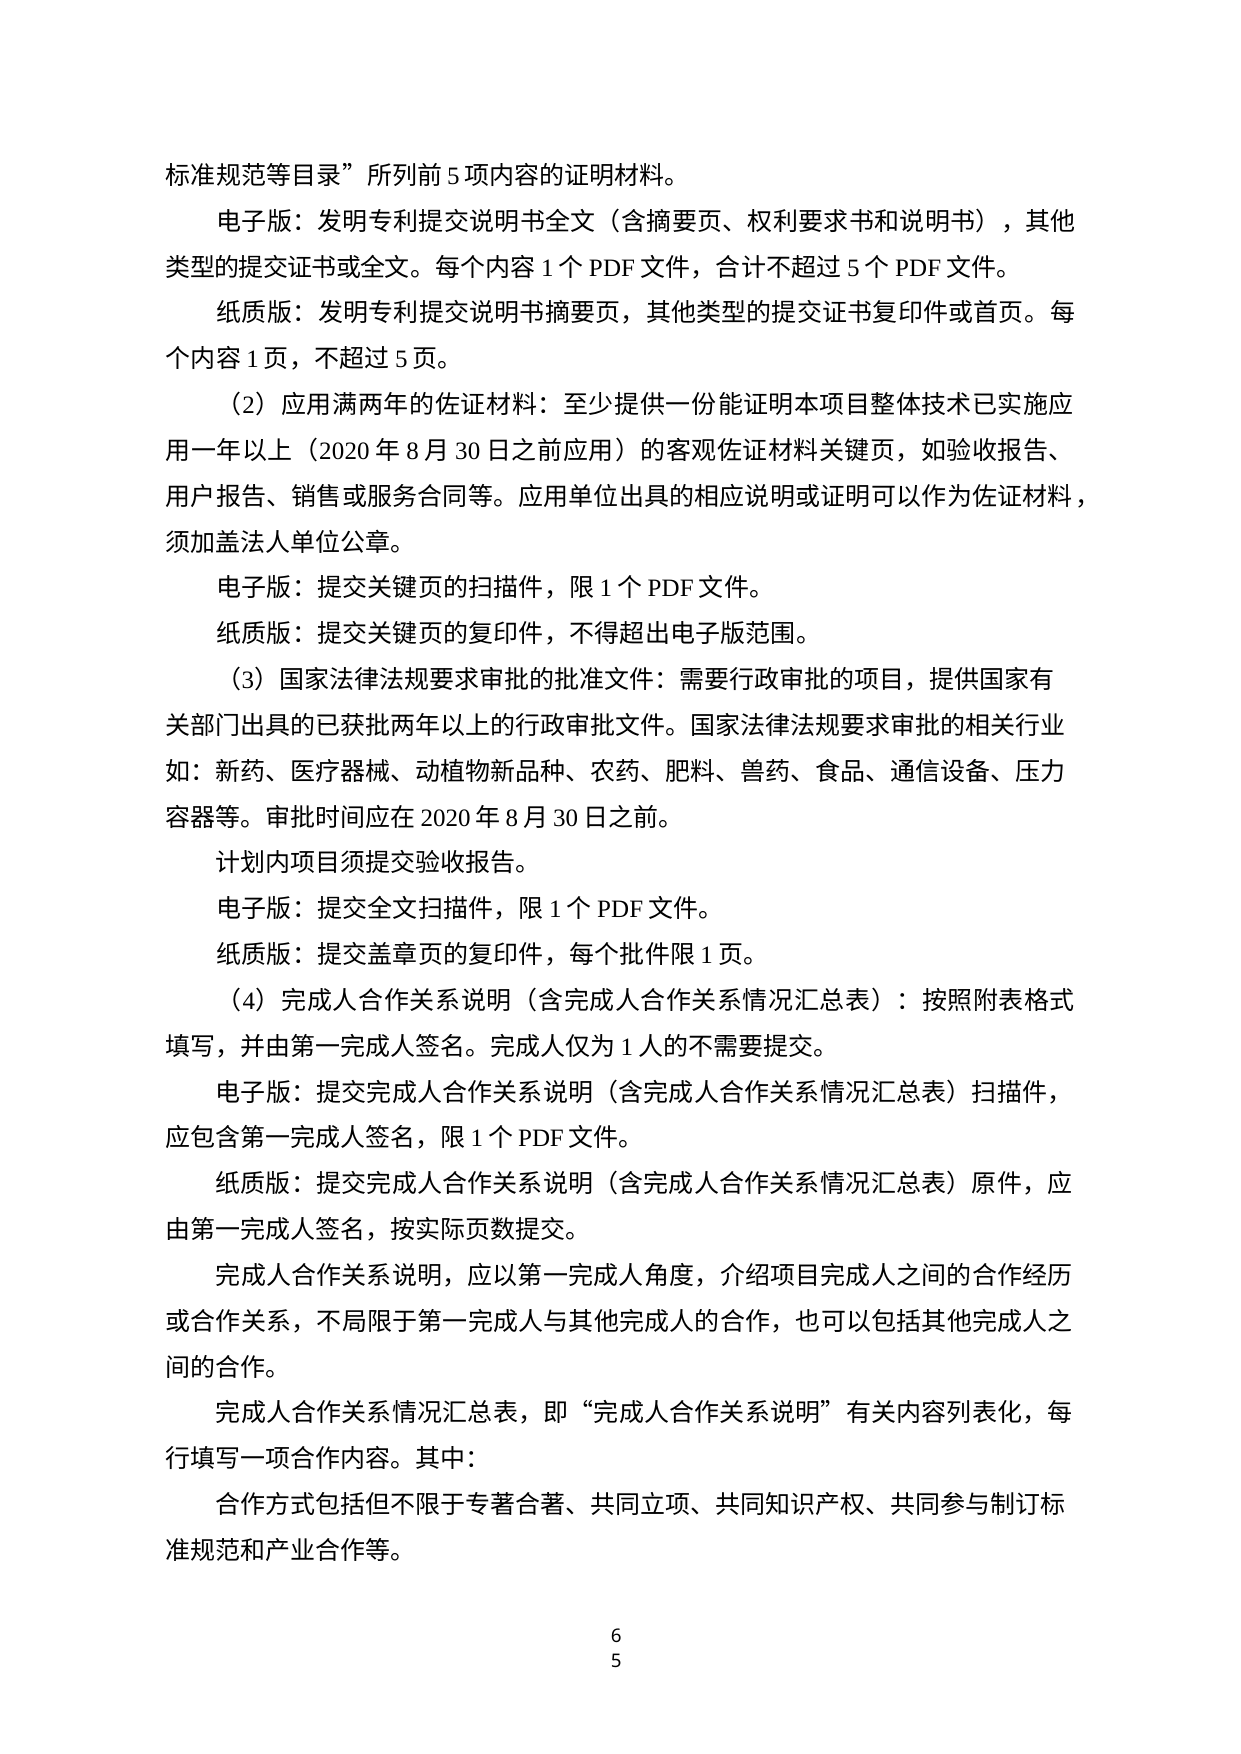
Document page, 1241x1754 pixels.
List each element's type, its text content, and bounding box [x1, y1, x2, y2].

text （2）应用满两年的佐证材料：至少提供一份能证明本项目整体技术已实施应用一年以上（2020年8月30日之前应用）的客观佐证材料关键页，如验收报告、用户报告、销售或服务合同等。应用单位出具的相应说明或证明可以作为佐证材料，须加盖法人单位公章。 [165, 377, 1075, 560]
text 完成人合作关系说明，应以第一完成人角度，介绍项目完成人之间的合作经历或合作关系，不局限于第一完成人与其他完成人的合作，也可以包括其他完成人之间的合作。 [165, 1248, 1075, 1385]
text 电子版：提交全文扫描件，限1个PDF文件。 [165, 881, 1075, 927]
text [165, 148, 1075, 193]
text 电子版：发明专利提交说明书全文（含摘要页、权利要求书和说明书），其他类型的提交证书或全文。每个内容1个PDF文件，合计不超过5个PDF文件。 [165, 193, 1075, 285]
text 纸质版：提交关键页的复印件，不得超出电子版范围。 [165, 606, 1075, 652]
text （4）完成人合作关系说明（含完成人合作关系情况汇总表）：按照附表格式填写，并由第一完成人签名。完成人仅为1人的不需要提交。 [165, 973, 1075, 1064]
text 电子版：提交关键页的扫描件，限1个PDF文件。 [165, 560, 1075, 606]
text 电子版：提交完成人合作关系说明（含完成人合作关系情况汇总表）扫描件，应包含第一完成人签名，限1个PDF文件。 [165, 1064, 1075, 1156]
text 纸质版：发明专利提交说明书摘要页，其他类型的提交证书复印件或首页。每个内容1页，不超过5页。 [165, 285, 1075, 377]
text 纸质版：提交盖章页的复印件，每个批件限1页。 [165, 927, 1075, 973]
text 合作方式包括但不限于专著合著、共同立项、共同知识产权、共同参与制订标准规范和产业合作等。 [165, 1477, 1075, 1568]
text 纸质版：提交完成人合作关系说明（含完成人合作关系情况汇总表）原件，应由第一完成人签名，按实际页数提交。 [165, 1156, 1075, 1248]
text 计划内项目须提交验收报告。 [165, 835, 1075, 881]
text 完成人合作关系情况汇总表，即“完成人合作关系说明”有关内容列表化，每行填写一项合作内容。其中： [165, 1385, 1075, 1477]
text （3）国家法律法规要求审批的批准文件：需要行政审批的项目，提供国家有关部门出具的已获批两年以上的行政审批文件。国家法律法规要求审批的相关行业如：新药、医疗器械、动植物新品种、农药、肥料、兽药、食品、通信设备、压力容器等。审批时间应在2020年8月30日之前。 [165, 652, 1075, 835]
